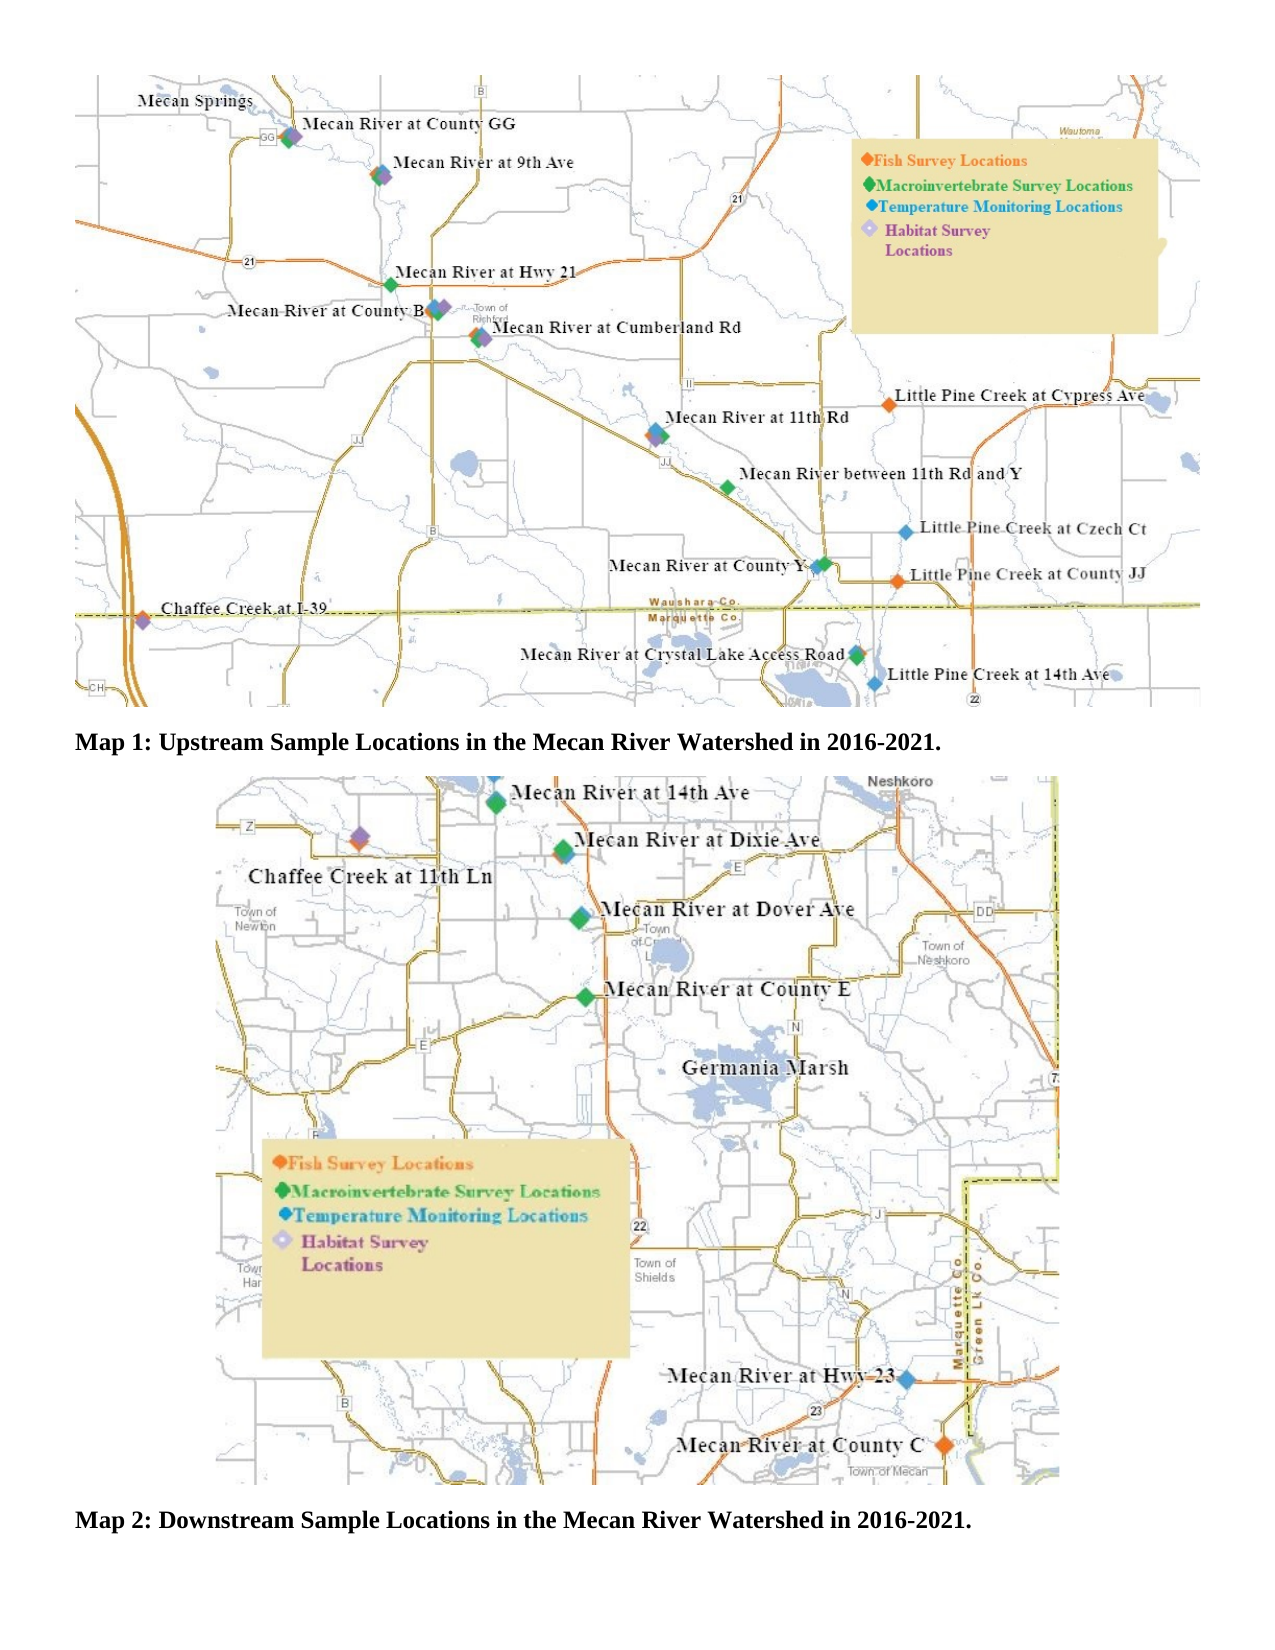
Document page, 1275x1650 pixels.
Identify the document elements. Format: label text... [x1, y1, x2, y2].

text Map 2: Downstream Sample Locations in the Mecan River Watershed in 2016-2021. [75, 1505, 1200, 1534]
picture [75, 75, 1200, 707]
picture [215, 776, 1060, 1485]
text Map 1: Upstream Sample Locations in the Mecan River Watershed in 2016-2021. [75, 727, 1200, 756]
